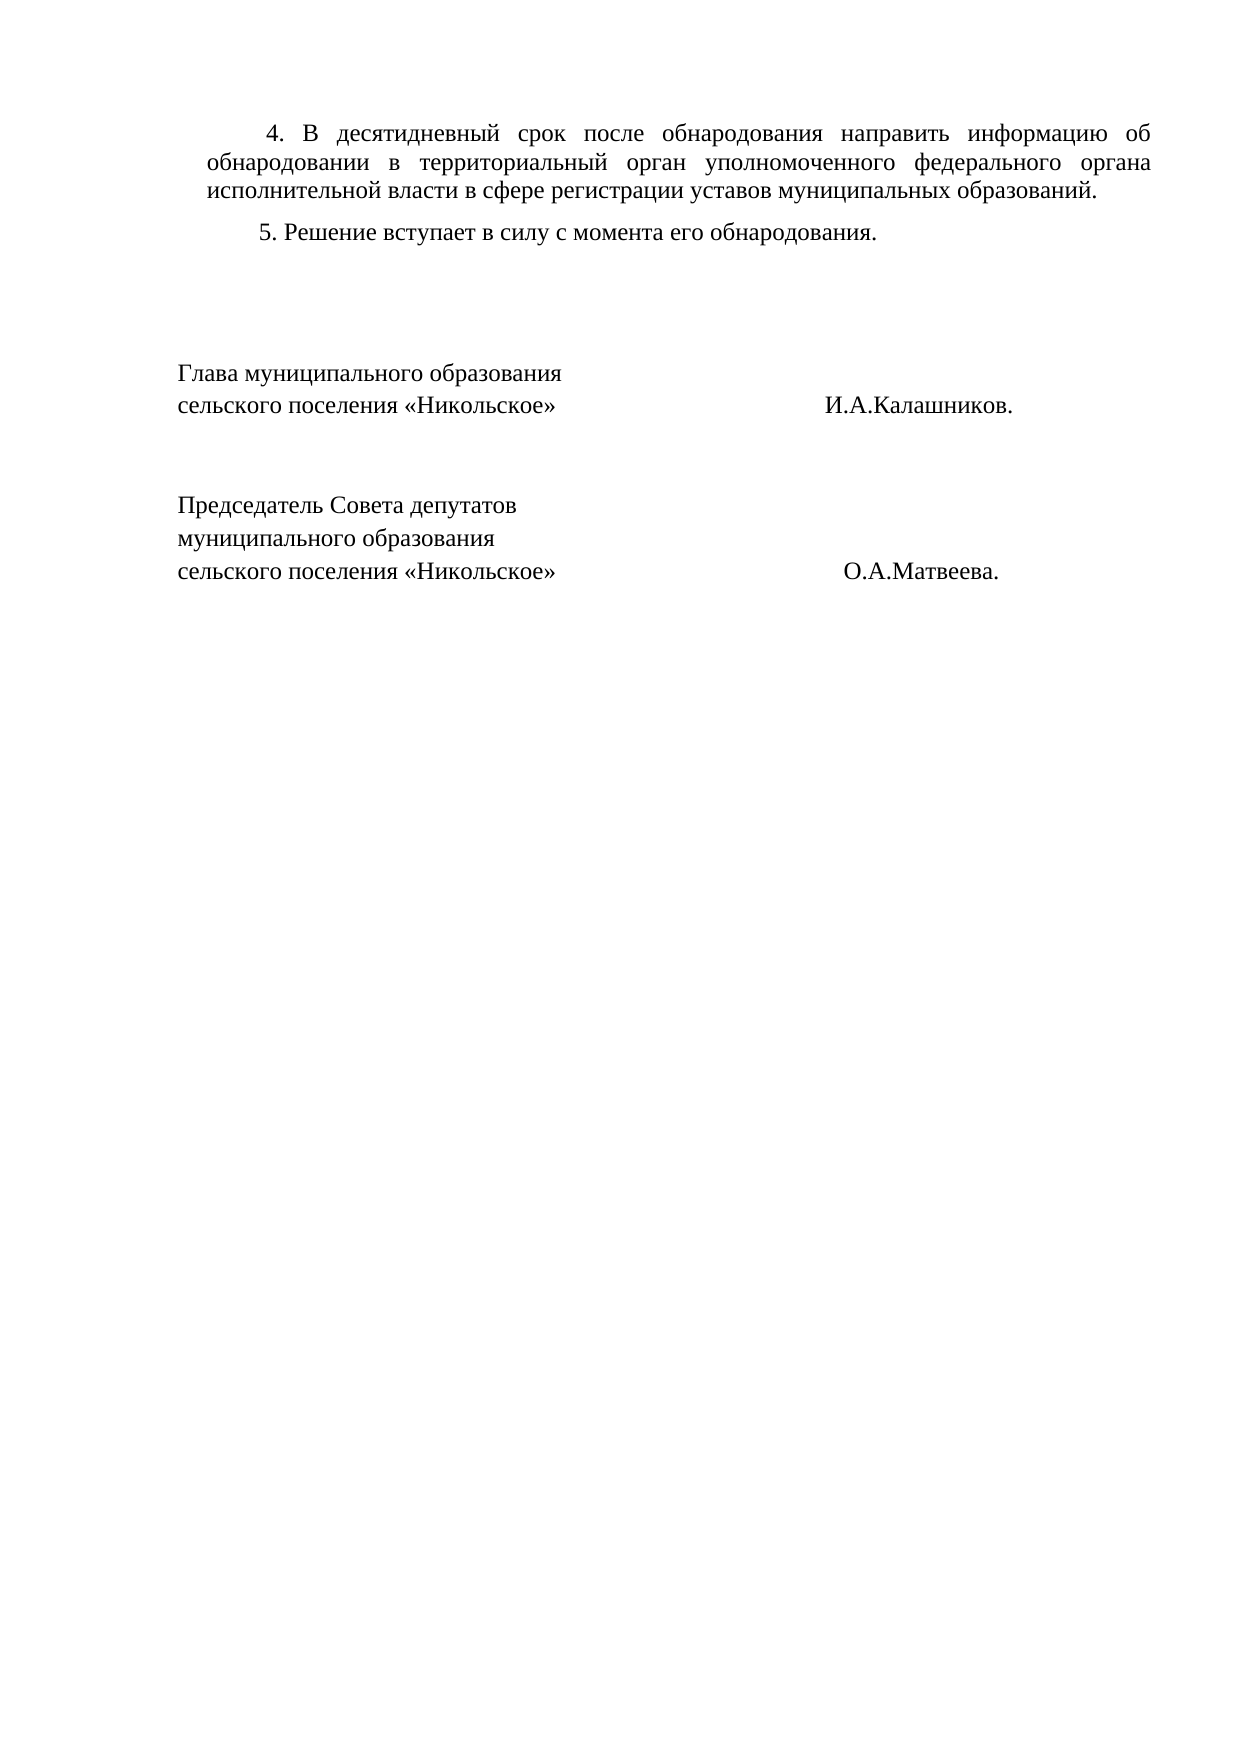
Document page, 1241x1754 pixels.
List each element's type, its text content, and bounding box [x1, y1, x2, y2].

text муниципального образования [177, 523, 1152, 551]
text Глава муниципального образования [177, 358, 1152, 386]
text Председатель Совета депутатов [177, 490, 1152, 518]
text сельского поселения «Никольское» И.А.Калашников. [177, 391, 1152, 419]
text сельского поселения «Никольское» О.А.Матвеева. [177, 556, 1152, 584]
text 5. Решение вступает в силу с момента его обнародования. [177, 217, 1152, 246]
text 4. В десятидневный срок после обнародования направить информацию об обнародовании в территориальный орган уполномоченного федерального органа исполнительной власти в сфере регистрации уставов муниципальных образований. [207, 118, 1152, 204]
